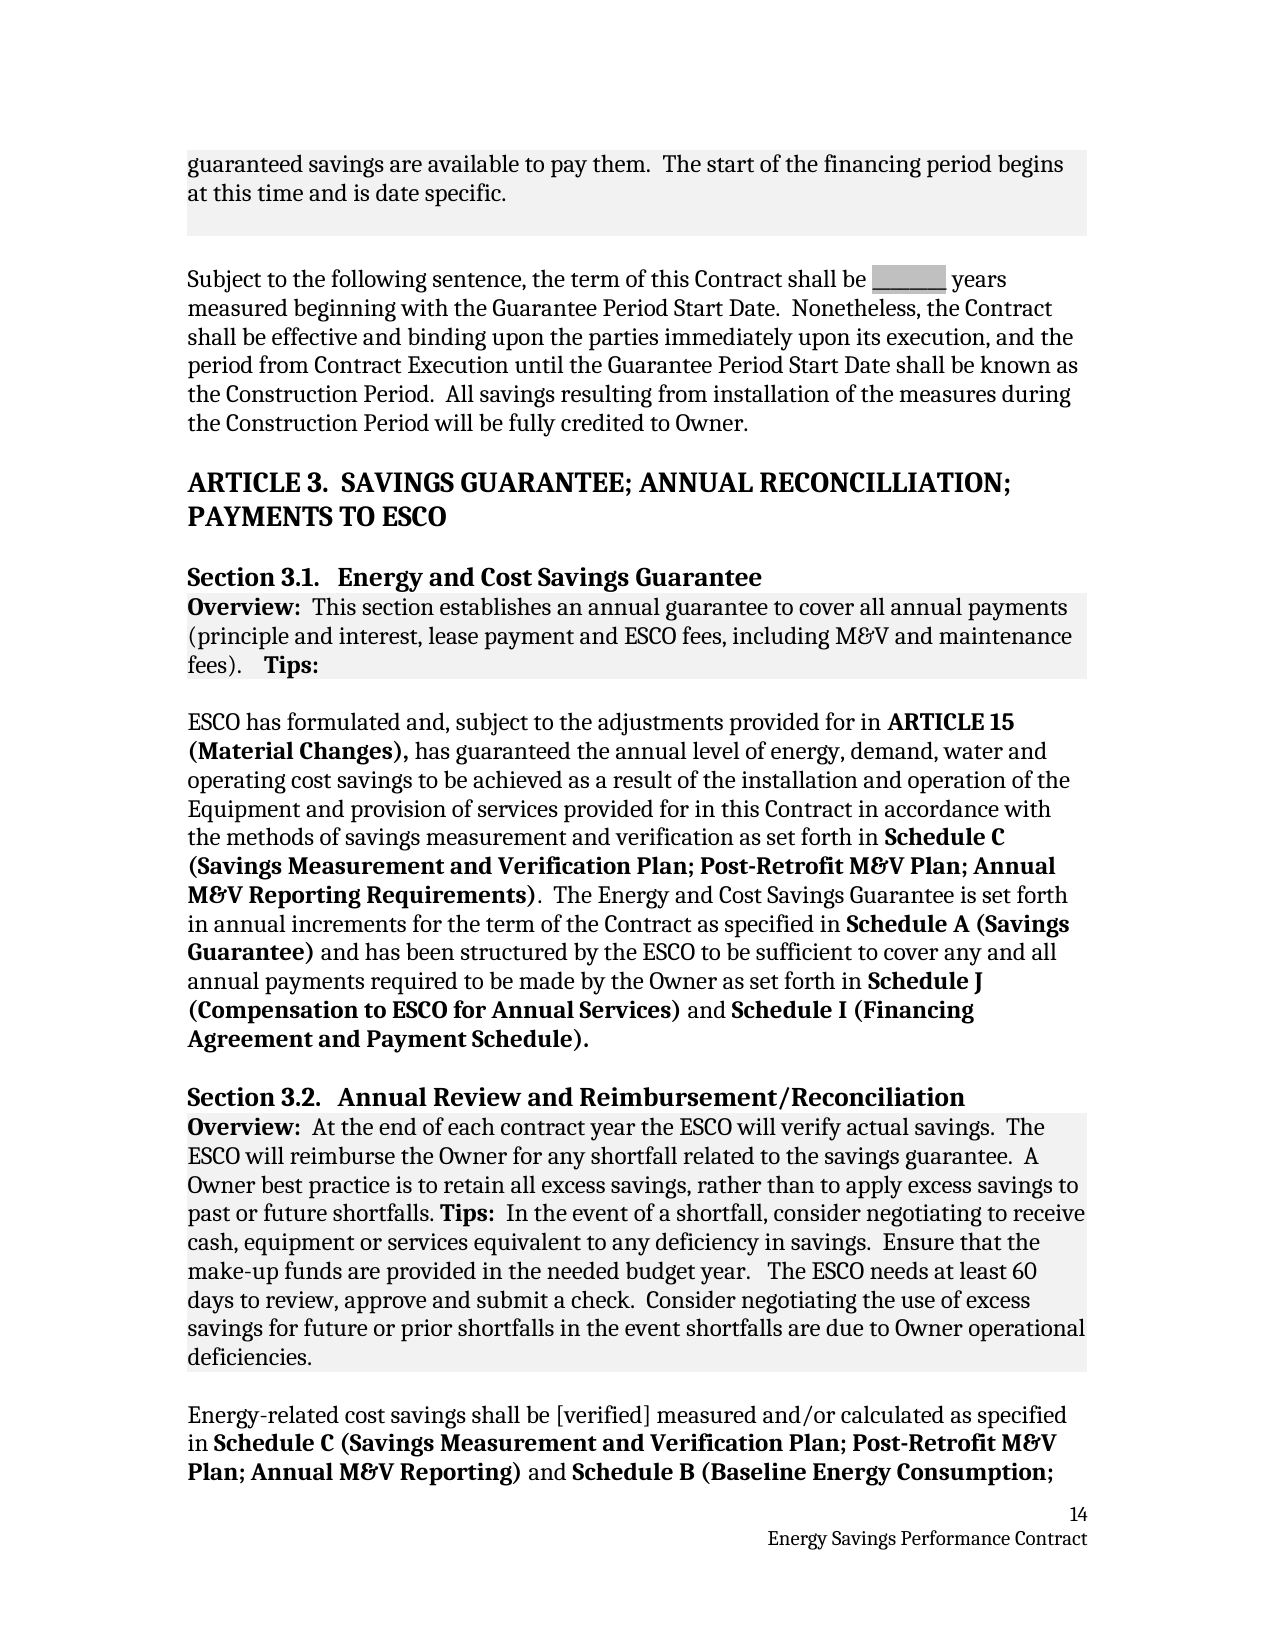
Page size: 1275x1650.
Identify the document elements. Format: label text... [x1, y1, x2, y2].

subtitle Section 3.2. Annual Review and Reimbursement/Reconciliation [187, 1082, 1087, 1113]
text Subject to the following sentence, the term of this Contract shall be ________ years measured beginning with the Guarantee Period Start Date. Nonetheless, the Contract shall be effective and binding upon the parties immediately upon its execution, and the period from Contract Execution until the Guarantee Period Start Date shall be known as the Construction Period. All savings resulting from installation of the measures during the Construction Period will be fully credited to Owner. [187, 265, 1087, 437]
text Overview: This section establishes an annual guarantee to cover all annual payments (principle and interest, lease payment and ESCO fees, including M&V and maintenance fees). Tips: [187, 593, 1087, 679]
subtitle Section 3.1. Energy and Cost Savings Guarantee [187, 562, 1087, 593]
text Overview: At the end of each contract year the ESCO will verify actual savings. The ESCO will reimburse the Owner for any shortfall related to the savings guarantee. A Owner best practice is to retain all excess savings, rather than to apply excess savings to past or future shortfalls. Tips: In the event of a shortfall, consider negotiating to receive cash, equipment or services equivalent to any deficiency in savings. Ensure that the make-up funds are provided in the needed budget year. The ESCO needs at least 60 days to review, approve and submit a check. Consider negotiating the use of excess savings for future or prior shortfalls in the event shortfalls are due to Owner operational deficiencies. [187, 1113, 1087, 1372]
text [187, 1401, 1087, 1487]
text ESCO has formulated and, subject to the adjustments provided for in ARTICLE 15 (Material Changes), has guaranteed the annual level of energy, demand, water and operating cost savings to be achieved as a result of the installation and operation of the Equipment and provision of services provided for in this Contract in accordance with the methods of savings measurement and verification as set forth in Schedule C (Savings Measurement and Verification Plan; Post-Retrofit M&V Plan; Annual M&V Reporting Requirements). The Energy and Cost Savings Guarantee is set forth in annual increments for the term of the Contract as specified in Schedule A (Savings Guarantee) and has been structured by the ESCO to be sufficient to cover any and all annual payments required to be made by the Owner as set forth in Schedule J (Compensation to ESCO for Annual Services) and Schedule I (Financing Agreement and Payment Schedule). [187, 708, 1087, 1053]
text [187, 150, 1087, 207]
subtitle ARTICLE 3. SAVINGS GUARANTEE; ANNUAL RECONCILLIATION; PAYMENTS TO ESCO [187, 466, 1087, 533]
